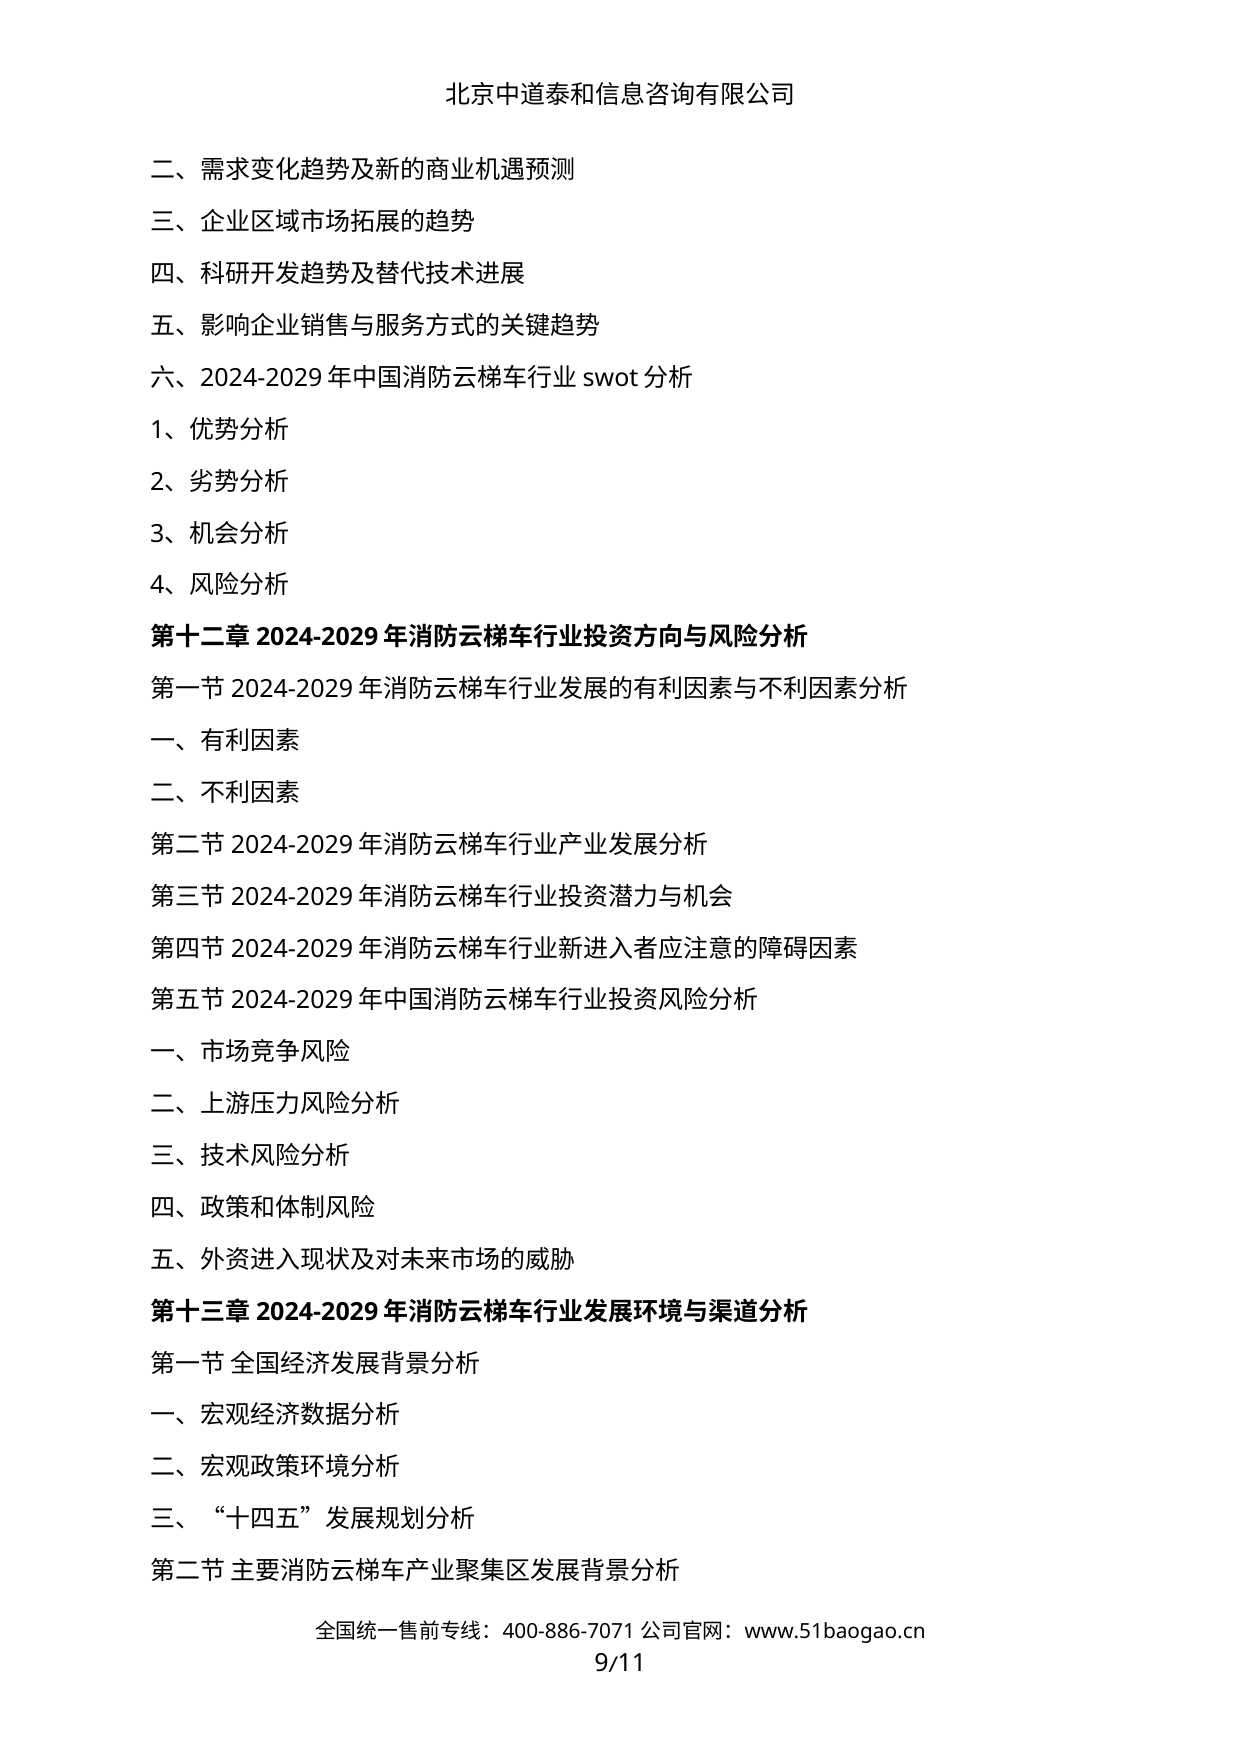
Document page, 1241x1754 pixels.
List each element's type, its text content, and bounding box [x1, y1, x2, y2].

text 一、宏观经济数据分析 [150, 1395, 1090, 1431]
text 第三节 2024-2029年消防云梯车行业投资潜力与机会 [150, 876, 1090, 912]
text 第四节 2024-2029年消防云梯车行业新进入者应注意的障碍因素 [150, 928, 1090, 964]
text 第十二章 2024-2029年消防云梯车行业投资方向与风险分析 [150, 617, 1090, 653]
text 一、市场竞争风险 [150, 1032, 1090, 1068]
text 2、劣势分析 [150, 461, 1090, 497]
text 3、机会分析 [150, 513, 1090, 549]
text 六、2024-2029年中国消防云梯车行业swot分析 [150, 357, 1090, 394]
text 四、政策和体制风险 [150, 1187, 1090, 1224]
text 三、技术风险分析 [150, 1136, 1090, 1172]
text 4、风险分析 [150, 565, 1090, 601]
text 二、需求变化趋势及新的商业机遇预测 [150, 150, 1090, 186]
text 五、外资进入现状及对未来市场的威胁 [150, 1239, 1090, 1276]
text 1、优势分析 [150, 409, 1090, 446]
text 二、不利因素 [150, 772, 1090, 809]
text 三、企业区域市场拓展的趋势 [150, 202, 1090, 238]
text 第五节 2024-2029年中国消防云梯车行业投资风险分析 [150, 980, 1090, 1016]
text 第十三章 2024-2029年消防云梯车行业发展环境与渠道分析 [150, 1291, 1090, 1327]
text 第一节 2024-2029年消防云梯车行业发展的有利因素与不利因素分析 [150, 669, 1090, 705]
text 五、影响企业销售与服务方式的关键趋势 [150, 306, 1090, 342]
text 第一节 全国经济发展背景分析 [150, 1343, 1090, 1379]
text 第二节 2024-2029年消防云梯车行业产业发展分析 [150, 824, 1090, 861]
text 四、科研开发趋势及替代技术进展 [150, 254, 1090, 290]
text 二、上游压力风险分析 [150, 1084, 1090, 1120]
text 一、有利因素 [150, 721, 1090, 757]
text 二、宏观政策环境分析 [150, 1447, 1090, 1483]
text 第二节 主要消防云梯车产业聚集区发展背景分析 [150, 1551, 1090, 1587]
text 三、“十四五”发展规划分析 [150, 1499, 1090, 1535]
